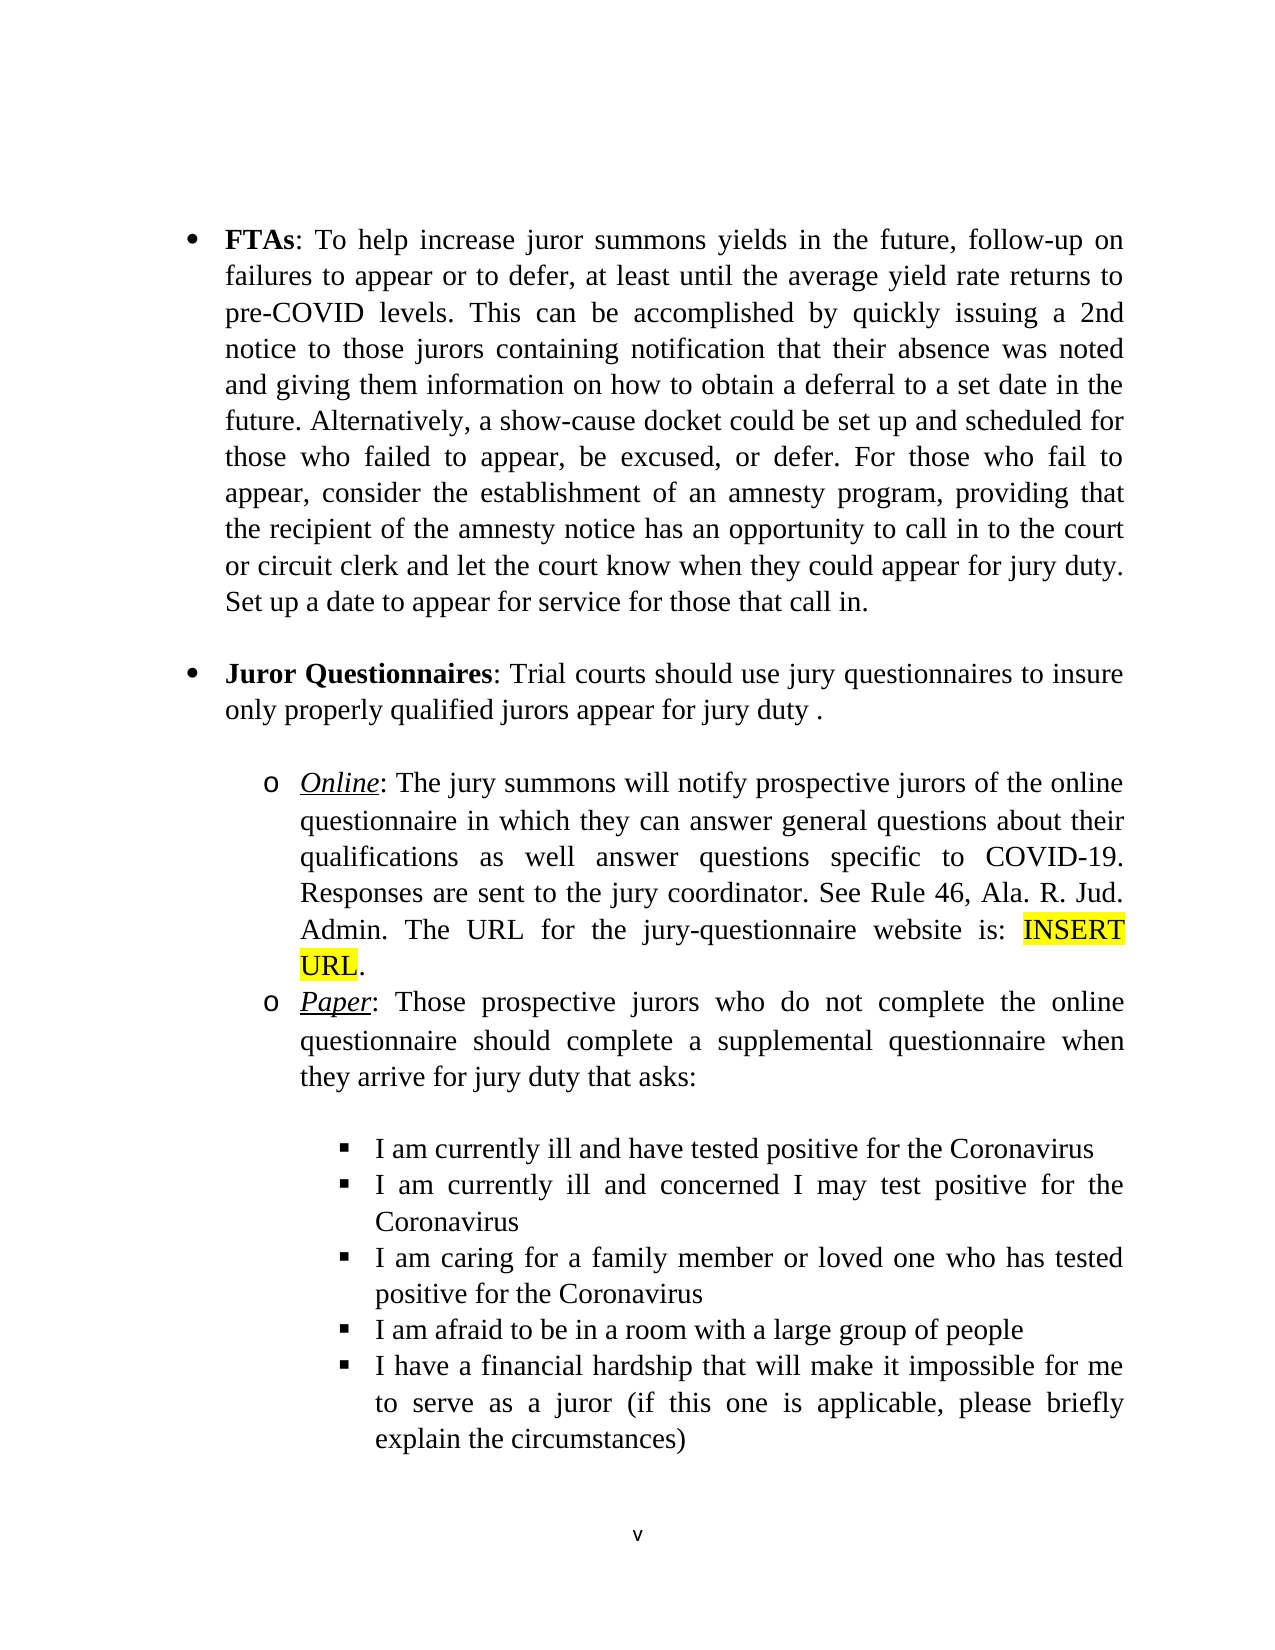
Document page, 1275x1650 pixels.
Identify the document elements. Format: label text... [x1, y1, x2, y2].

list FTAs: To help increase juror summons yields in the future, follow-up on failures to appear or to defer, at least until the average yield rate returns to pre-COVID levels. This can be accomplished by quickly issuing a 2nd notice to those jurors containing notification that their absence was noted and giving them information on how to obtain a deferral to a set date in the future. Alternatively, a show-cause docket could be set up and scheduled for those who failed to appear, be excused, or defer. For those who fail to appear, consider the establishment of an amnesty program, providing that the recipient of the amnesty notice has an opportunity to call in to the court or circuit clerk and let the court know when they could appear for jury duty. Set up a date to appear for service for those that call in. [187, 222, 1125, 617]
list I am currently ill and concerned I may test positive for the Coronavirus [337, 1167, 1125, 1237]
list Online: The jury summons will notify prospective jurors of the online questionnaire in which they can answer general questions about their qualifications as well answer questions specific to COVID-19. Responses are sent to the jury coordinator. See Rule 46, Ala. R. Jud. Admin. The URL for the jury-questionnaire website is: INSERT URL. [262, 765, 1125, 981]
list Paper: Those prospective jurors who do not complete the online questionnaire should complete a supplemental questionnaire when they arrive for jury duty that asks: [262, 984, 1125, 1092]
list Juror Questionnaires: Trial courts should use jury questionnaires to insure only properly qualified jurors appear for jury duty . [187, 656, 1125, 726]
list I have a financial hardship that will make it impossible for me to serve as a juror (if this one is applicable, please briefly explain the circumstances) [337, 1348, 1125, 1454]
list I am afraid to be in a room with a large group of people [337, 1312, 1125, 1346]
list I am currently ill and have tested positive for the Coronavirus [337, 1131, 1125, 1165]
list I am caring for a family member or loved one who has tested positive for the Coronavirus [337, 1240, 1125, 1309]
